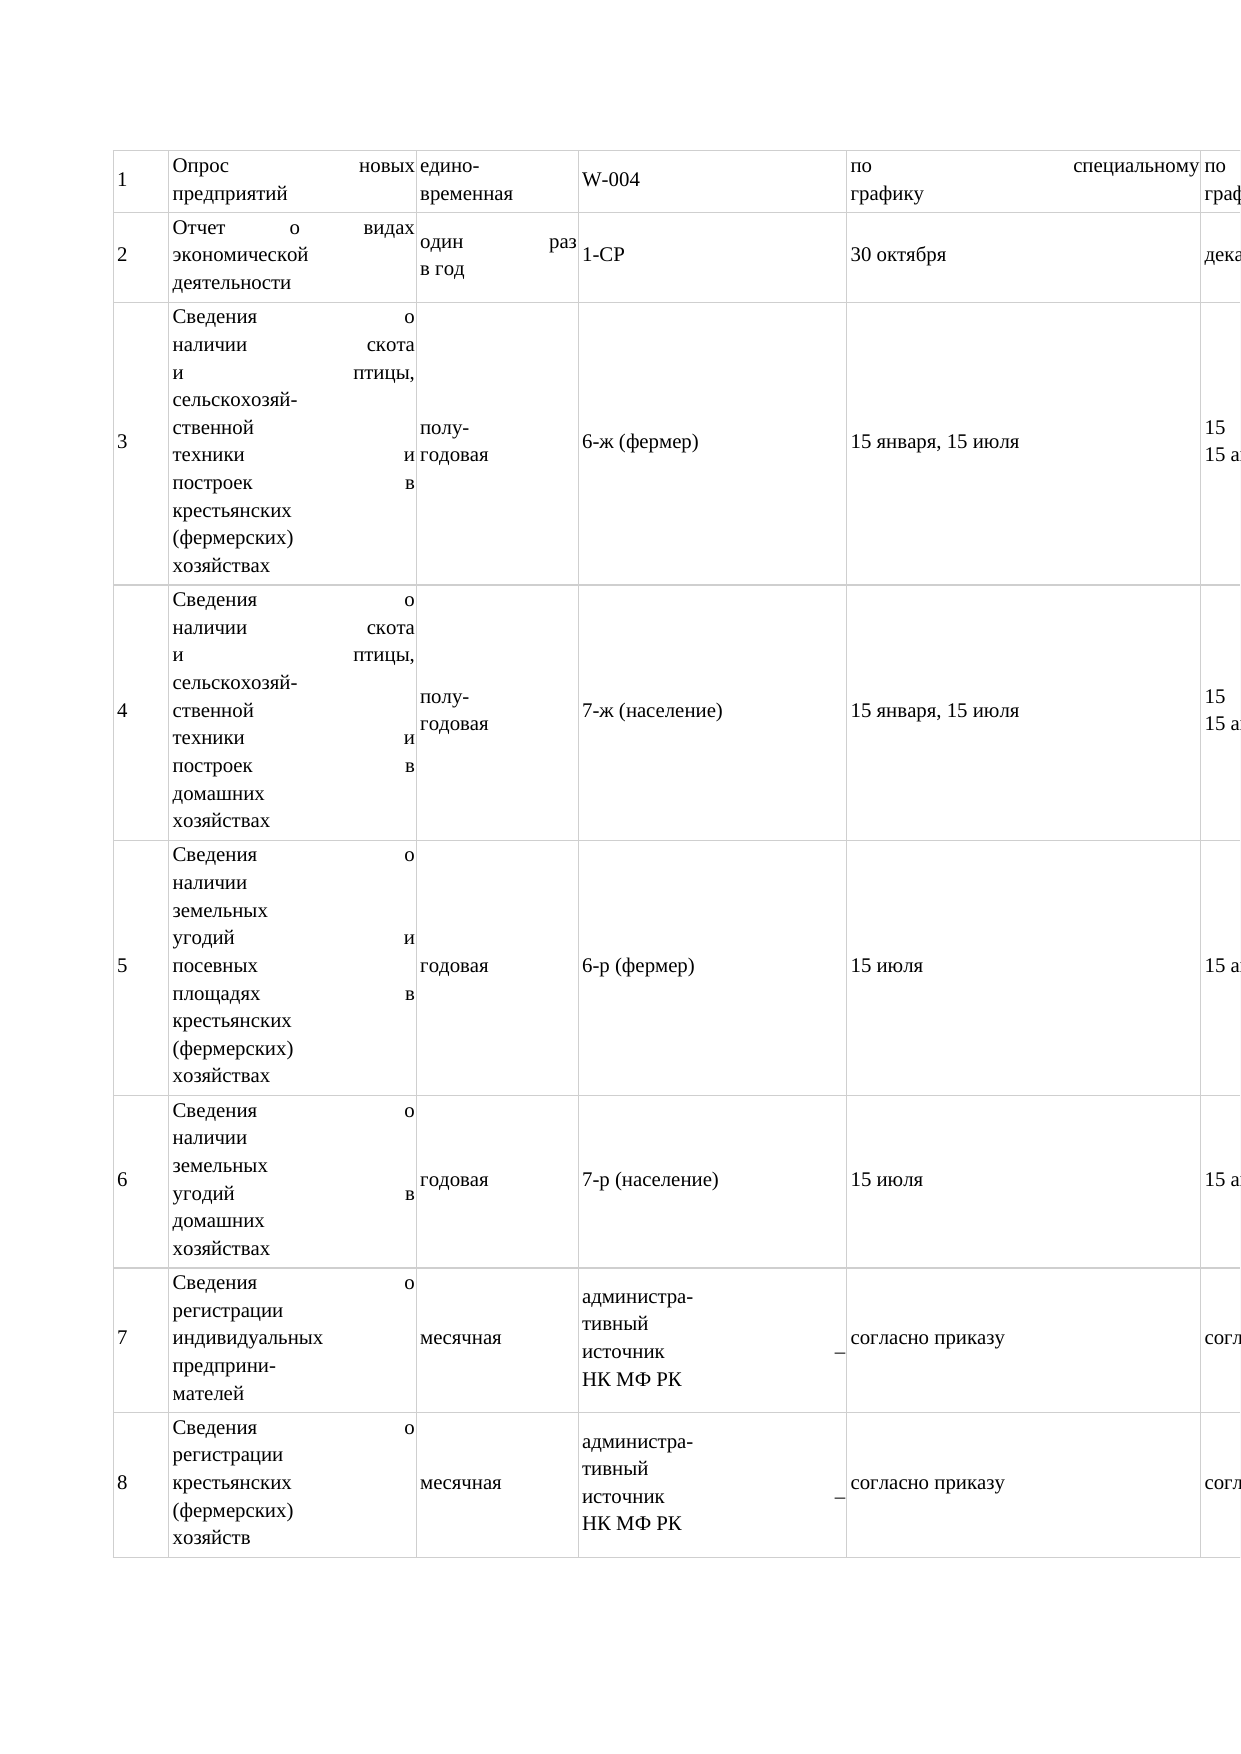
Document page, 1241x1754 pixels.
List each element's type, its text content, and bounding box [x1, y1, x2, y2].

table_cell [579, 1413, 846, 1557]
table_cell 7 [114, 1269, 168, 1412]
table_cell 7-ж (население) [579, 586, 846, 839]
table_cell месячная [417, 1269, 578, 1412]
table_cell едино- временная [417, 151, 578, 212]
table_cell 15 августа [1201, 1096, 1240, 1267]
table_cell полу- годовая [417, 586, 578, 839]
table_cell полу- годовая [417, 303, 578, 584]
table_cell декабрь [1201, 213, 1240, 302]
table_cell W-004 [579, 151, 846, 212]
table_cell 30 октября [847, 213, 1200, 302]
table_cell 6-р (фермер) [579, 841, 846, 1095]
table_cell согласно приказу [847, 1269, 1200, 1412]
table_cell 15 января, 15 июля [847, 586, 1200, 839]
table_cell 8 [114, 1413, 168, 1557]
table_cell 6-ж (фермер) [579, 303, 846, 584]
table_cell по специальному графику [1201, 151, 1240, 212]
table_cell 15 февраля, 15 августа [1201, 303, 1240, 584]
table_cell 15 февраля, 15 августа [1201, 586, 1240, 839]
table_cell один раз в год [417, 213, 578, 302]
table_cell 1 [114, 151, 168, 212]
table_cell 15 августа [1201, 841, 1240, 1095]
table_cell согласно приказу [847, 1413, 1200, 1557]
table_cell Сведения о наличии скота и птицы, сельскохозяй- ственной техники и построек в домашних хозяйствах [169, 586, 416, 839]
table_cell годовая [417, 841, 578, 1095]
table_cell 15 января, 15 июля [847, 303, 1200, 584]
table_cell администра- тивный источник – НК МФ РК [579, 1269, 846, 1412]
table_cell 4 [114, 586, 168, 839]
table_cell Сведения о наличии скота и птицы, сельскохозяй- ственной техники и построек в крестьянских (фермерских) хозяйствах [169, 303, 416, 584]
table_cell Сведения о наличии земельных угодий и посевных площадях в крестьянских (фермерских) хозяйствах [169, 841, 416, 1095]
table_cell Сведения о регистрации индивидуальных предприни- мателей [169, 1269, 416, 1412]
table_cell месячная [417, 1413, 578, 1557]
table_cell 2 [114, 213, 168, 302]
table_cell 15 июля [847, 841, 1200, 1095]
table_cell Сведения о наличии земельных угодий в домашних хозяйствах [169, 1096, 416, 1267]
table_cell 5 [114, 841, 168, 1095]
table_cell годовая [417, 1096, 578, 1267]
table_cell 7-р (население) [579, 1096, 846, 1267]
table_cell согласно приказу [1201, 1269, 1240, 1412]
table_cell 3 [114, 303, 168, 584]
table_cell Отчет о видах экономической деятельности [169, 213, 416, 302]
table_cell по специальному графику [847, 151, 1200, 212]
table_cell согласно приказу [1201, 1413, 1240, 1557]
table_cell 6 [114, 1096, 168, 1267]
table_cell Сведения о регистрации крестьянских (фермерских) хозяйств [169, 1413, 416, 1557]
table_cell 1-СР [579, 213, 846, 302]
table_cell 15 июля [847, 1096, 1200, 1267]
table_cell Опрос новых предприятий [169, 151, 416, 212]
